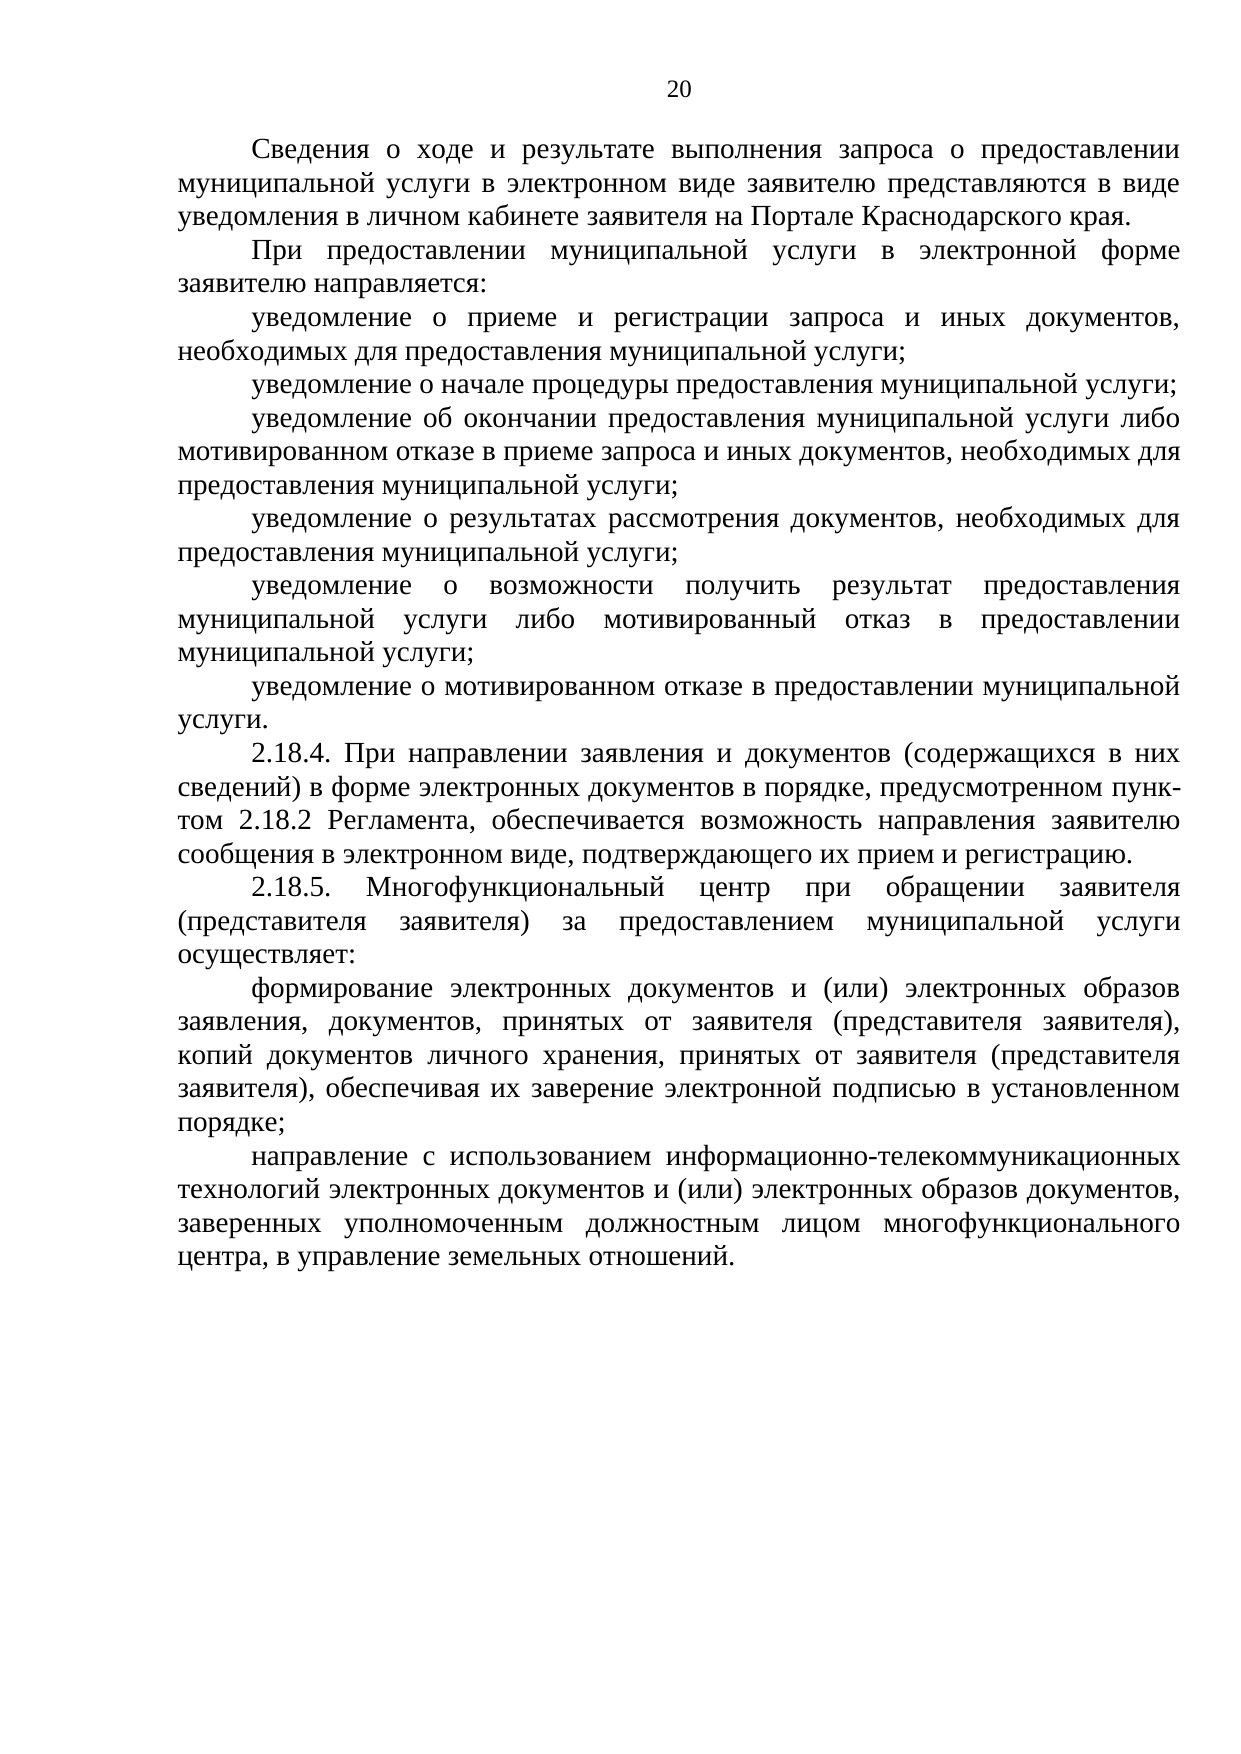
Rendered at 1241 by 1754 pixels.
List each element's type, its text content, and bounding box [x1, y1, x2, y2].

text уведомление об окончании предоставления муниципальной услуги либо мотивированном отказе в приеме запроса и иных документов, необходимых для предоставления муниципальной услуги; [177, 400, 1181, 500]
text При предоставлении муниципальной услуги в электронной форме заявителю направляется: [177, 232, 1181, 299]
text уведомление о мотивированном отказе в предоставлении муниципальной услуги. [177, 668, 1181, 735]
text Сведения о ходе и результате выполнения запроса о предоставлении муниципальной услуги в электронном виде заявителю представляются в виде уведомления в личном кабинете заявителя на Портале Краснодарского края. [177, 131, 1181, 232]
text уведомление о результатах рассмотрения документов, необходимых для предоставления муниципальной услуги; [177, 500, 1181, 567]
text направление с использованием информационно-телекоммуникационных технологий электронных документов и (или) электронных образов документов, заверенных уполномоченным должностным лицом многофункционального центра, в управление земельных отношений. [177, 1138, 1181, 1272]
text 2.18.4. При направлении заявления и документов (содержащихся в них сведений) в форме электронных документов в порядке, предусмотренном пунк-том 2.18.2 Регламента, обеспечивается возможность направления заявителю сообщения в электронном виде, подтверждающего их прием и регистрацию. [177, 735, 1181, 869]
text формирование электронных документов и (или) электронных образов заявления, документов, принятых от заявителя (представителя заявителя), копий документов личного хранения, принятых от заявителя (представителя заявителя), обеспечивая их заверение электронной подписью в установленном порядке; [177, 970, 1181, 1138]
text уведомление о приеме и регистрации запроса и иных документов, необходимых для предоставления муниципальной услуги; [177, 299, 1181, 366]
text уведомление о начале процедуры предоставления муниципальной услуги; [177, 366, 1181, 400]
text 2.18.5. Многофункциональный центр при обращении заявителя (представителя заявителя) за предоставлением муниципальной услуги осуществляет: [177, 869, 1181, 970]
text уведомление о возможности получить результат предоставления муниципальной услуги либо мотивированный отказ в предоставлении муниципальной услуги; [177, 567, 1181, 668]
